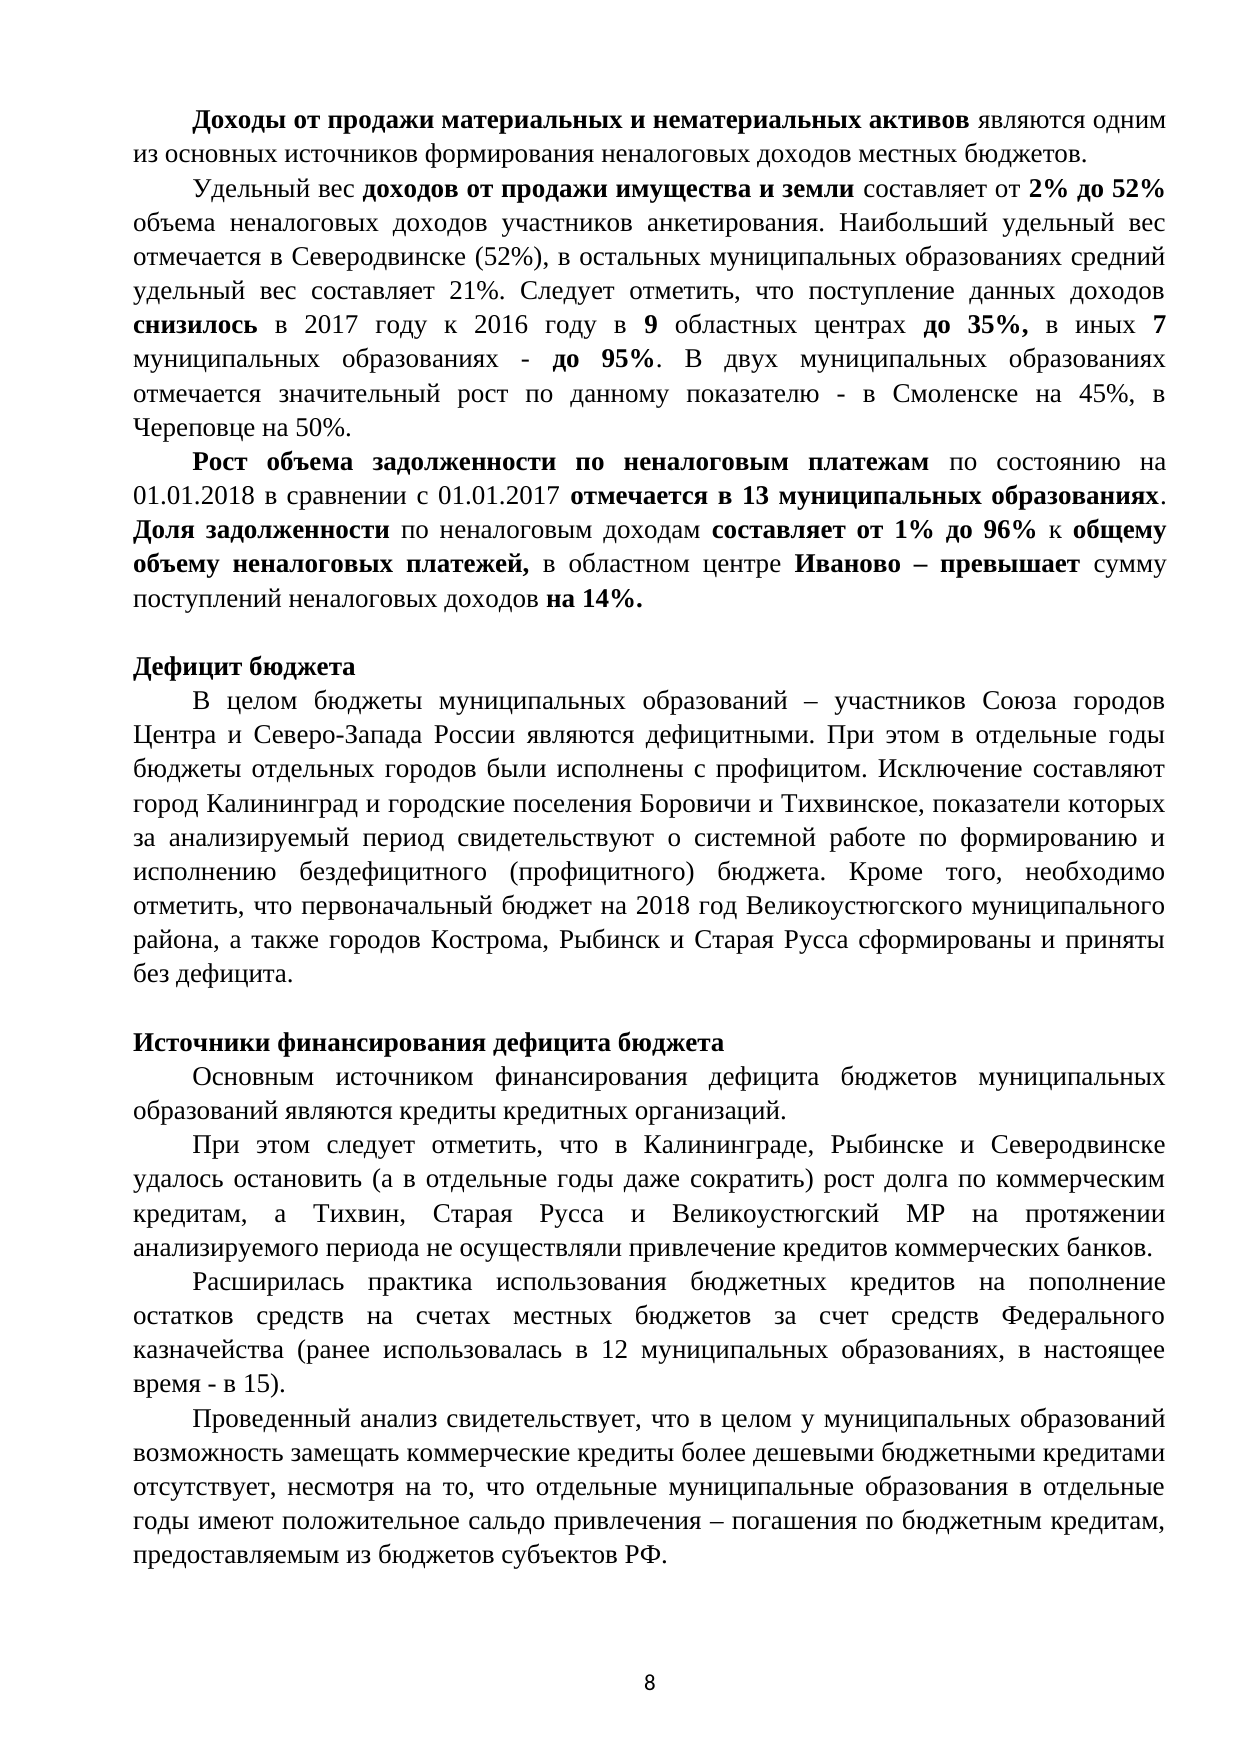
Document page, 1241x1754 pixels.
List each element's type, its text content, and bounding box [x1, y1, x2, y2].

text Удельный вес доходов от продажи имущества и земли составляет от 2% до 52% объема неналоговых доходов участников анкетирования. Наибольший удельный вес отмечается в Северодвинске (52%), в остальных муниципальных образованиях средний удельный вес составляет 21%. Следует отметить, что поступление данных доходов снизилось в 2017 году к 2016 году в 9 областных центрах до 35%, в иных 7 муниципальных образованиях - до 95%. В двух муниципальных образованиях отмечается значительный рост по данному показателю - в Смоленске на 45%, в Череповце на 50%. [133, 172, 1167, 442]
text Расширилась практика использования бюджетных кредитов на пополнение остатков средств на счетах местных бюджетов за счет средств Федерального казначейства (ранее использовалась в 12 муниципальных образованиях, в настоящее время - в 15). [133, 1265, 1167, 1399]
text При этом следует отметить, что в Калининграде, Рыбинске и Северодвинске удалось остановить (а в отдельные годы даже сократить) рост долга по коммерческим кредитам, а Тихвин, Старая Русса и Великоустюгский МР на протяжении анализируемого периода не осуществляли привлечение кредитов коммерческих банков. [133, 1128, 1167, 1262]
text Доходы от продажи материальных и нематериальных активов являются одним из основных источников формирования неналоговых доходов местных бюджетов. [133, 103, 1167, 169]
text Дефицит бюджета [133, 650, 1167, 681]
text Рост объема задолженности по неналоговым платежам по состоянию на 01.01.2018 в сравнении с 01.01.2017 отмечается в 13 муниципальных образованиях. Доля задолженности по неналоговым доходам составляет от 1% до 96% к общему объему неналоговых платежей, в областном центре Иваново – превышает сумму поступлений неналоговых доходов на 14%. [133, 445, 1167, 613]
text Проведенный анализ свидетельствует, что в целом у муниципальных образований возможность замещать коммерческие кредиты более дешевыми бюджетными кредитами отсутствует, несмотря на то, что отдельные муниципальные образования в отдельные годы имеют положительное сальдо привлечения – погашения по бюджетным кредитам, предоставляемым из бюджетов субъектов РФ. [133, 1402, 1167, 1569]
text В целом бюджеты муниципальных образований – участников Союза городов Центра и Северо-Запада России являются дефицитными. При этом в отдельные годы бюджеты отдельных городов были исполнены с профицитом. Исключение составляют город Калининград и городские поселения Боровичи и Тихвинское, показатели которых за анализируемый период свидетельствуют о системной работе по формированию и исполнению бездефицитного (профицитного) бюджета. Кроме того, необходимо отметить, что первоначальный бюджет на 2018 год Великоустюгского муниципального района, а также городов Кострома, Рыбинск и Старая Русса сформированы и приняты без дефицита. [133, 684, 1167, 989]
text Основным источником финансирования дефицита бюджетов муниципальных образований являются кредиты кредитных организаций. [133, 1060, 1167, 1125]
text Источники финансирования дефицита бюджета [133, 1026, 1167, 1057]
